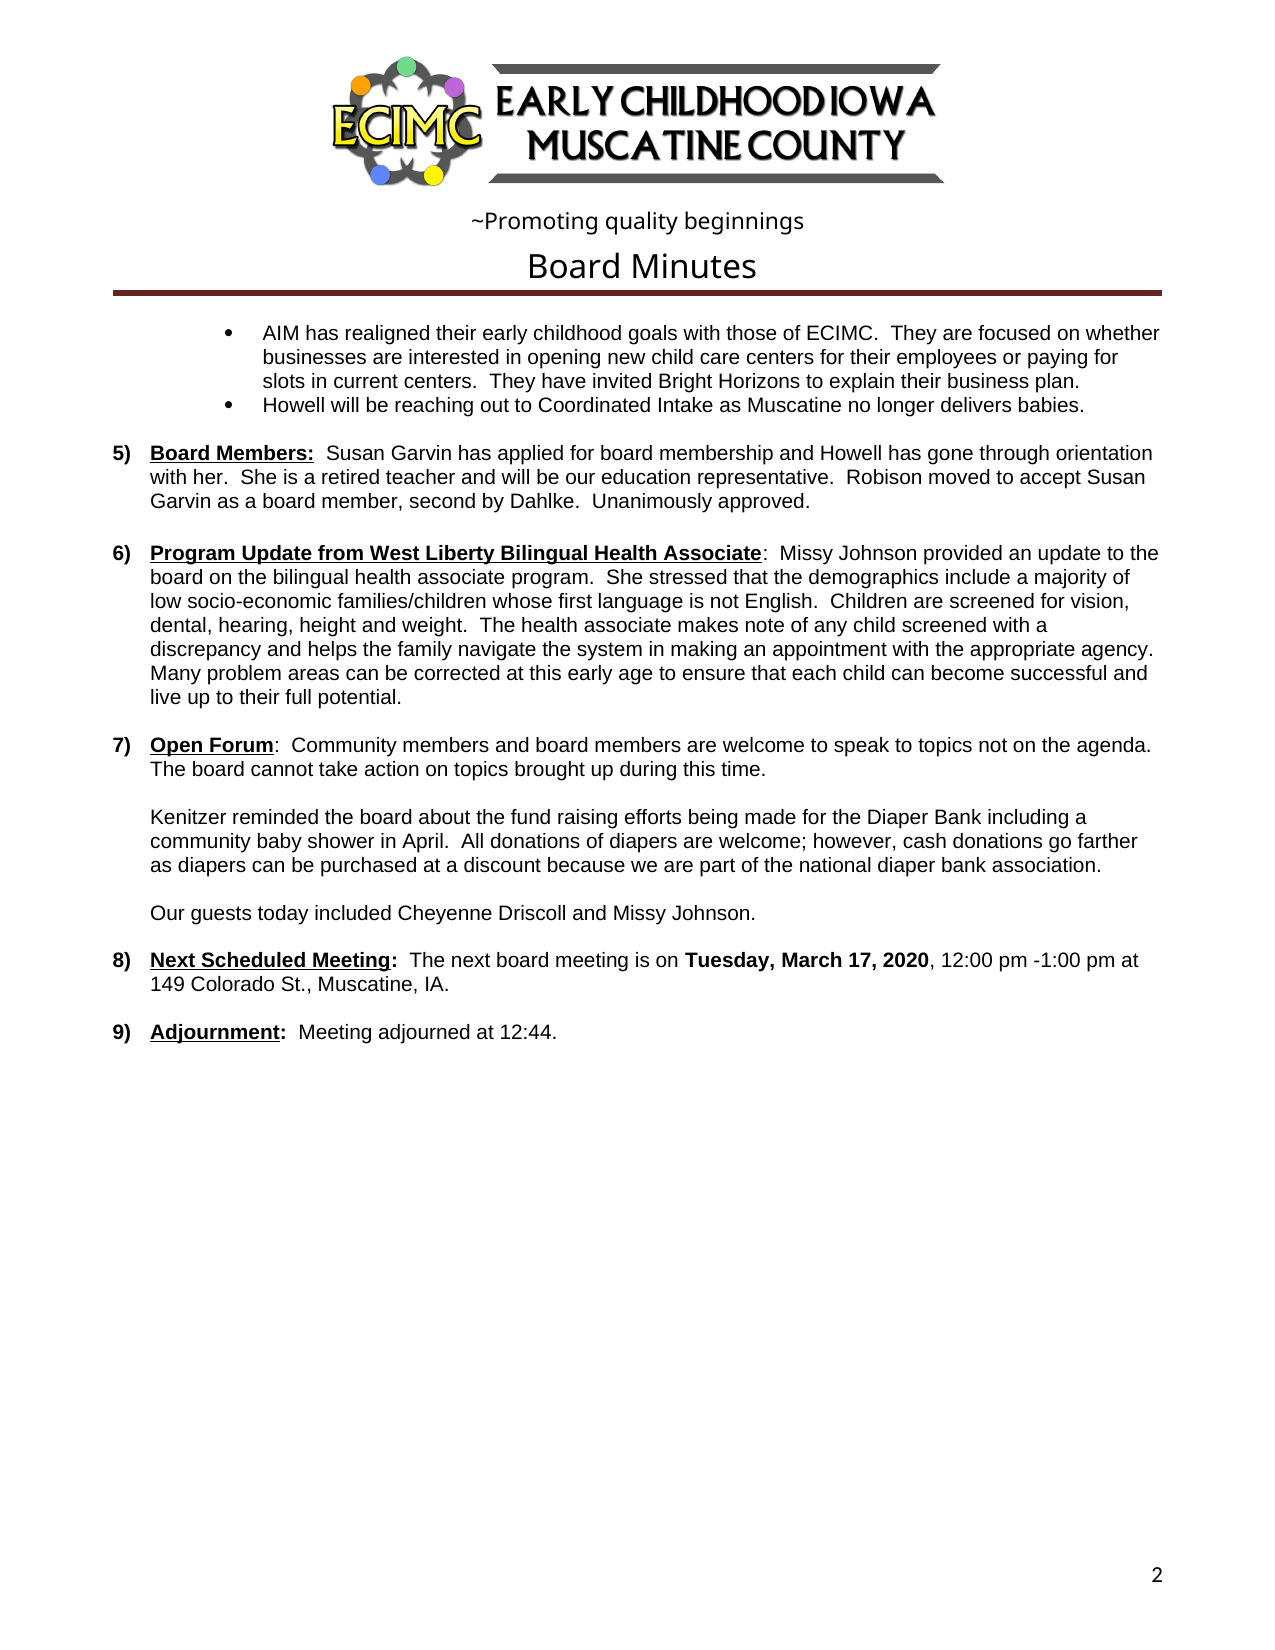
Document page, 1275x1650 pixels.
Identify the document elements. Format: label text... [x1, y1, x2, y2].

list AIM has realigned their early childhood goals with those of ECIMC. They are focused on whether businesses are interested in opening new child care centers for their employees or paying for slots in current centers. They have invited Bright Horizons to explain their business plan. [225, 321, 1162, 393]
list Adjournment: Meeting adjourned at 12:44. [112, 1020, 1162, 1044]
text Our guests today included Cheyenne Driscoll and Missy Johnson. [150, 900, 1162, 924]
list Board Members: Susan Garvin has applied for board membership and Howell has gone through orientation with her. She is a retired teacher and will be our education representative. Robison moved to accept Susan Garvin as a board member, second by Dahlke. Unanimously approved. [112, 441, 1162, 513]
list Howell will be reaching out to Coordinated Intake as Muscatine no longer delivers babies. [225, 393, 1162, 417]
list Open Forum: Community members and board members are welcome to speak to topics not on the agenda. The board cannot take action on topics brought up during this time. [112, 733, 1162, 781]
text Kenitzer reminded the board about the fund raising efforts being made for the Diaper Bank including a community baby shower in April. All donations of diapers are welcome; however, cash donations go farther as diapers can be purchased at a discount because we are part of the national diaper bank association. [150, 804, 1162, 876]
picture [327, 45, 948, 200]
list Next Scheduled Meeting: The next board meeting is on Tuesday, March 17, 2020, 12:00 pm -1:00 pm at 149 Colorado St., Muscatine, IA. [112, 948, 1162, 996]
list Program Update from West Liberty Bilingual Health Associate: Missy Johnson provided an update to the board on the bilingual health associate program. She stressed that the demographics include a majority of low socio-economic families/children whose first language is not English. Children are screened for vision, dental, hearing, height and weight. The health associate makes note of any child screened with a discrepancy and helps the family navigate the system in making an appointment with the appropriate agency. Many problem areas can be corrected at this early age to ensure that each child can become successful and live up to their full potential. [112, 541, 1162, 709]
